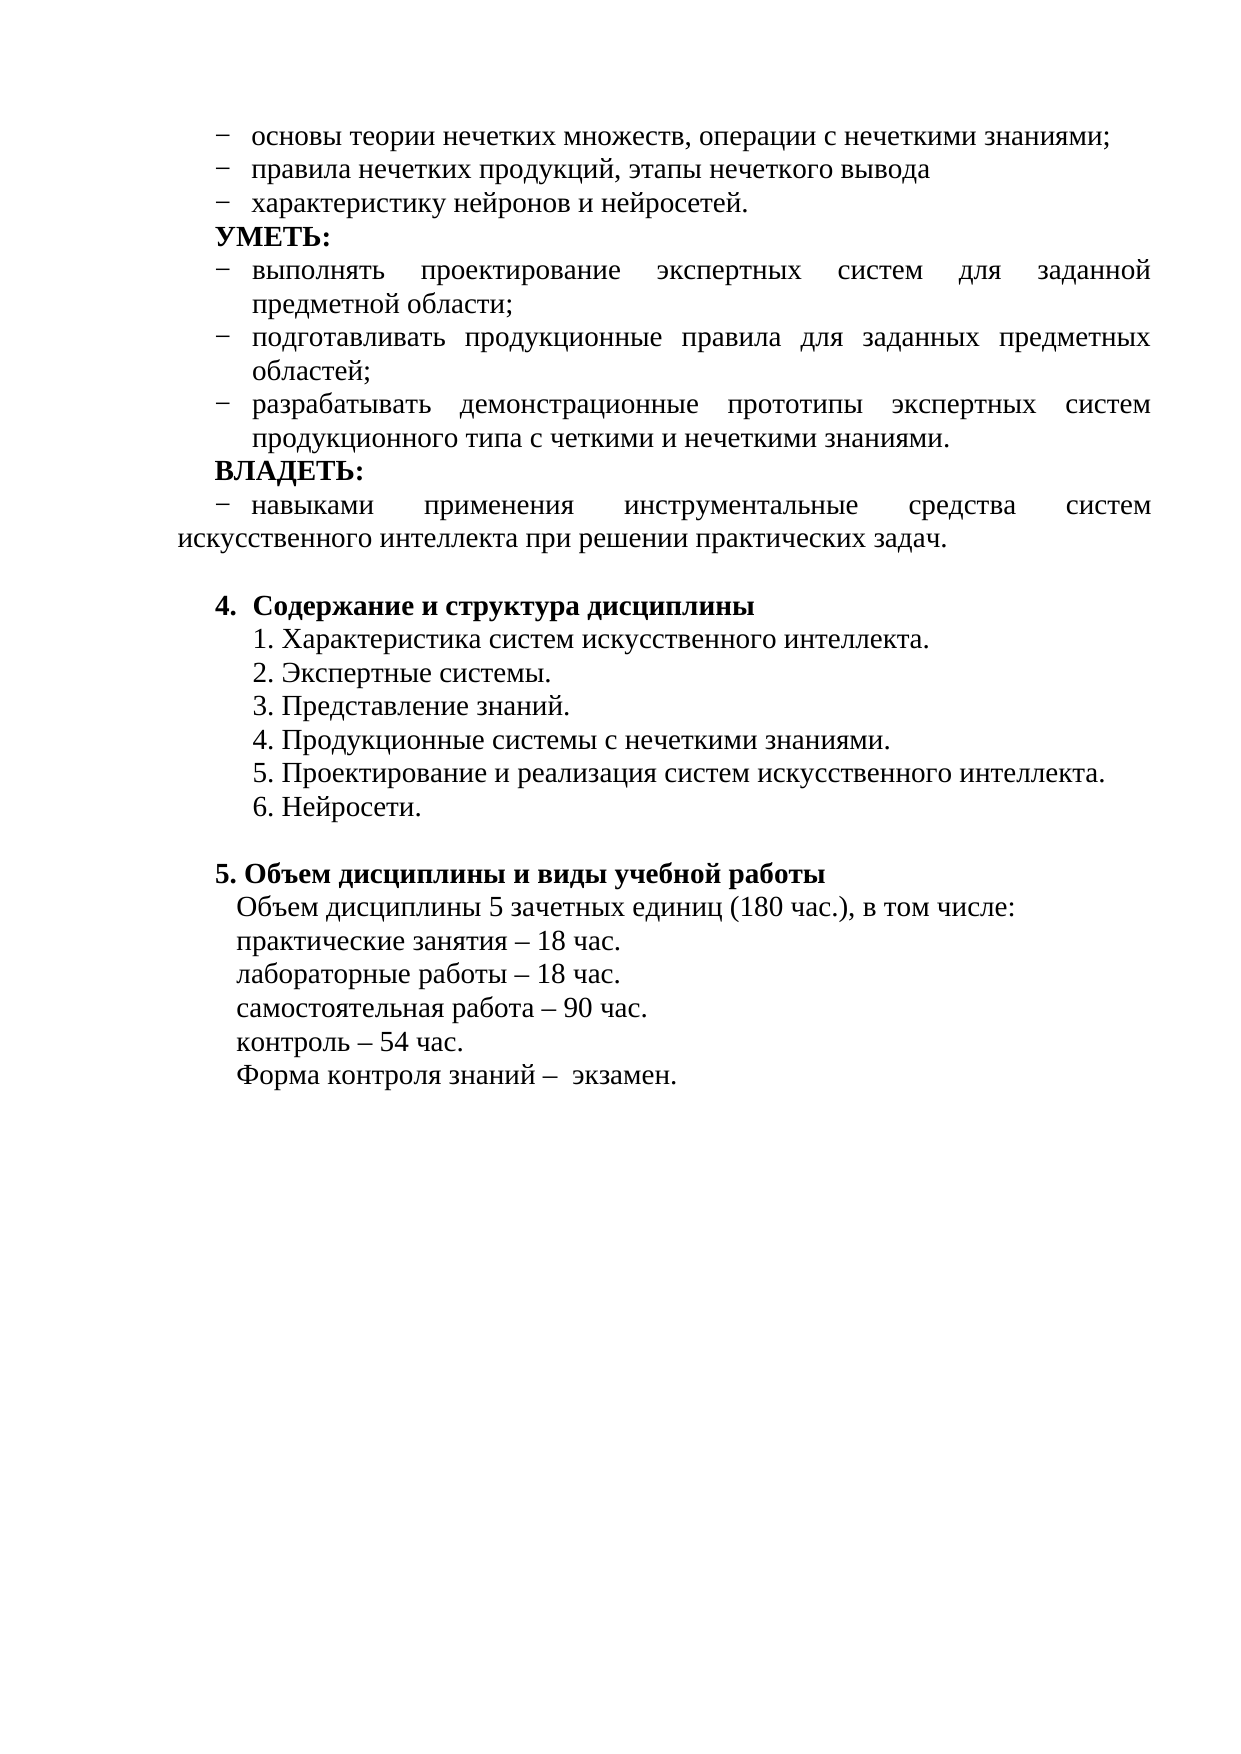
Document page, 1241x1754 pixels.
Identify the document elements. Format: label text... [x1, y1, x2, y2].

text 5. Объем дисциплины и виды учебной работы [215, 856, 1152, 889]
text Форма контроля знаний – экзамен. [177, 1057, 1152, 1091]
list 4. Продукционные системы с нечеткими знаниями. [252, 722, 1152, 755]
list подготавливать продукционные правила для заданных предметных областей; [214, 319, 1152, 386]
list 5. Проектирование и реализация систем искусственного интеллекта. [252, 755, 1152, 789]
list выполнять проектирование экспертных систем для заданной предметной области; [214, 252, 1152, 319]
list 6. Нейросети. [252, 789, 1152, 822]
text лабораторные работы – 18 час. [177, 957, 1152, 990]
text − характеристику нейронов и нейросетей. [177, 185, 1152, 219]
text Объем дисциплины 5 зачетных единиц (180 час.), в том числе: [177, 889, 1152, 923]
text 1. Характеристика систем искусственного интеллекта. [252, 621, 1152, 655]
list 3. Представление знаний. [252, 688, 1152, 722]
text − правила нечетких продукций, этапы нечеткого вывода [177, 152, 1152, 185]
list 2. Экспертные системы. [252, 655, 1152, 688]
text ВЛАДЕТЬ: [177, 453, 1152, 487]
text практические занятия – 18 час. [177, 923, 1152, 957]
text самостоятельная работа – 90 час. [177, 990, 1152, 1024]
list Содержание и структура дисциплины [215, 588, 1152, 621]
list разрабатывать демонстрационные прототипы экспертных систем продукционного типа с четкими и нечеткими знаниями. [214, 386, 1152, 453]
text контроль – 54 час. [177, 1024, 1152, 1057]
text УМЕТЬ: [177, 219, 1152, 252]
text − основы теории нечетких множеств, операции с нечеткими знаниями; [177, 118, 1152, 152]
text − навыками применения инструментальные средства систем искусственного интеллекта при решении практических задач. [177, 487, 1152, 554]
